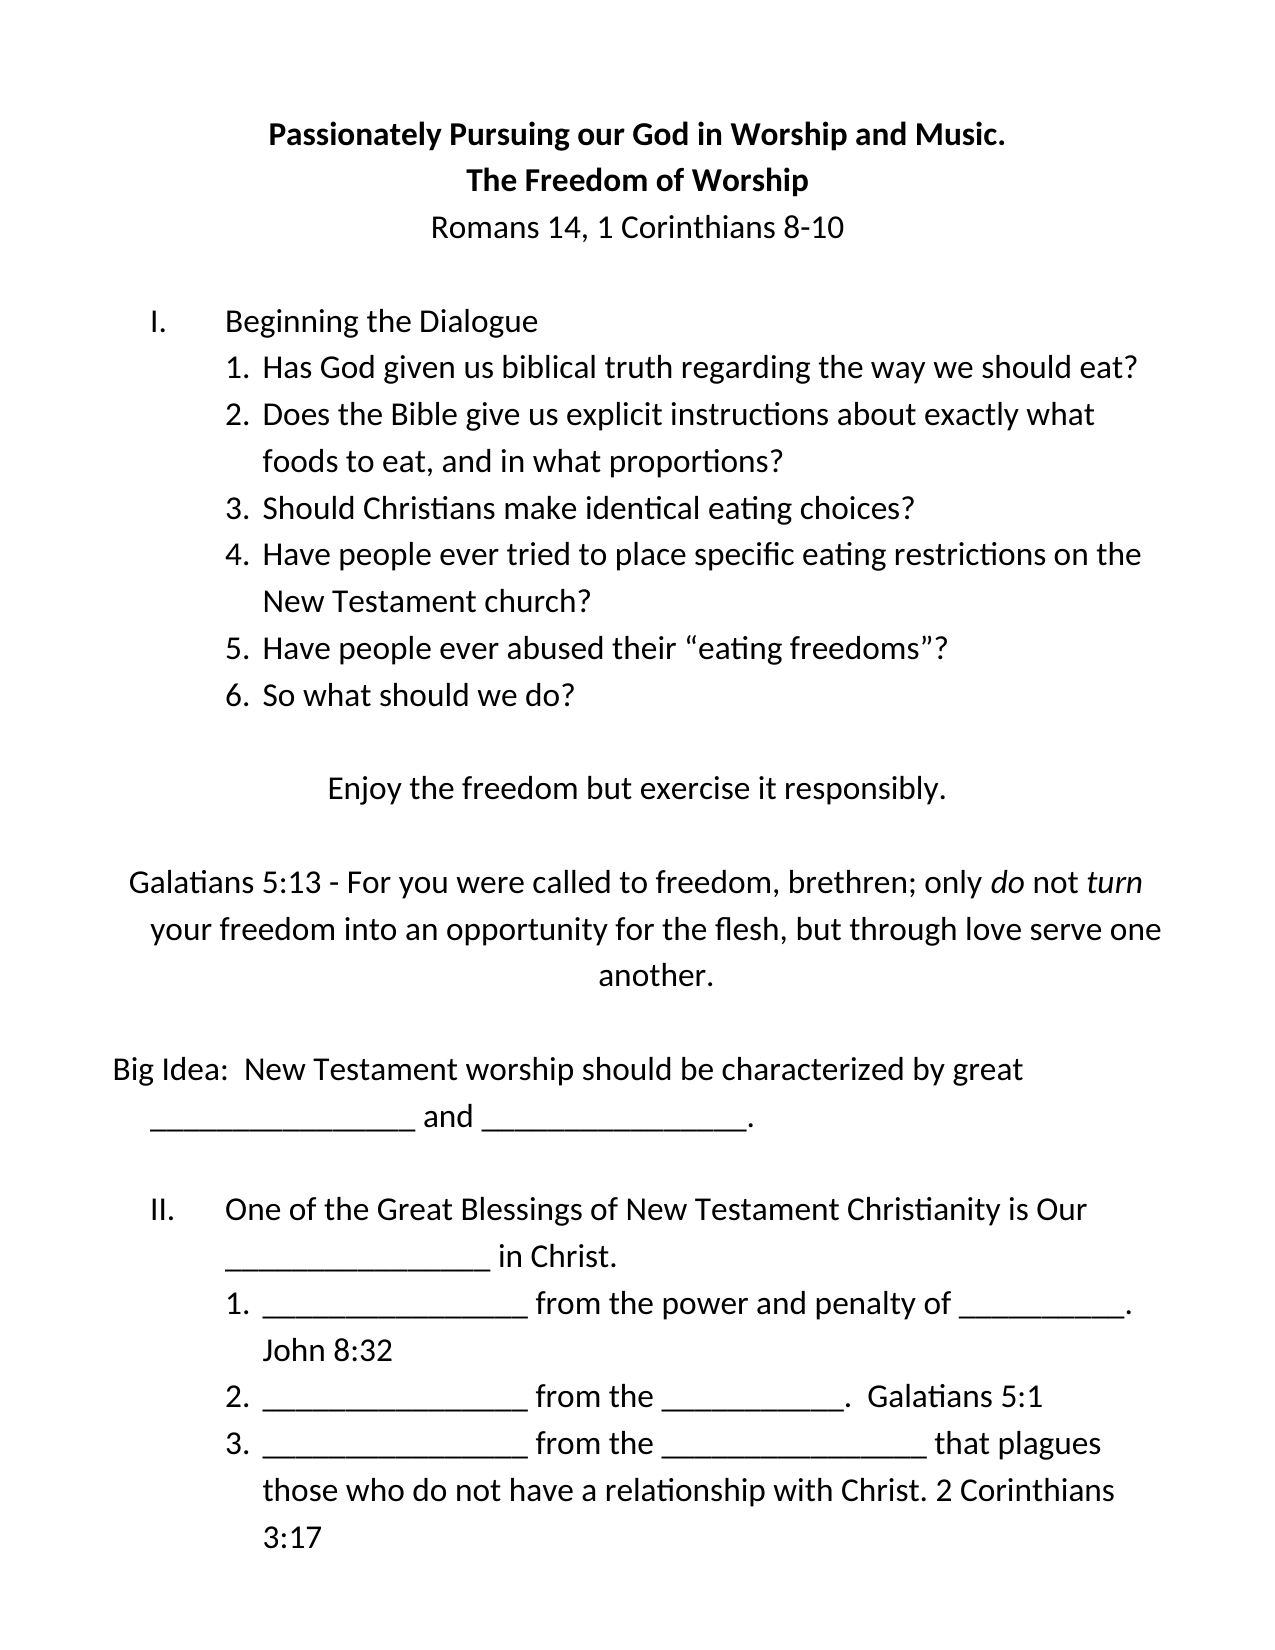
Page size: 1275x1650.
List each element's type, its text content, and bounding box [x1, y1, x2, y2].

text The Freedom of Worship [112, 159, 1162, 200]
list Should Christians make identical eating choices? [225, 487, 1162, 527]
text Big Idea: New Testament worship should be characterized by great ________________ and ________________. [112, 1048, 1162, 1135]
text Galatians 5:13 - For you were called to freedom, brethren; only do not turn your freedom into an opportunity for the flesh, but through love serve one another. [112, 861, 1162, 995]
list Has God given us biblical truth regarding the way we should eat? [225, 346, 1162, 387]
list So what should we do? [225, 674, 1162, 714]
text Romans 14, 1 Corinthians 8-10 [112, 206, 1162, 247]
text Enjoy the freedom but exercise it responsibly. [112, 767, 1162, 808]
list ________________ from the power and penalty of __________. John 8:32 [225, 1282, 1162, 1369]
list ________________ from the ________________ that plagues those who do not have a relationship with Christ. 2 Corinthians 3:17 [225, 1422, 1162, 1556]
list Does the Bible give us explicit instructions about exactly what foods to eat, and in what proportions? [225, 393, 1162, 481]
list Beginning the Dialogue [150, 299, 1162, 340]
list ________________ from the ___________. Galatians 5:1 [225, 1375, 1162, 1416]
list One of the Great Blessings of New Testament Christianity is Our ________________ in Christ. [150, 1188, 1162, 1276]
list Have people ever abused their “eating freedoms”? [225, 627, 1162, 668]
list Have people ever tried to place specific eating restrictions on the New Testament church? [225, 533, 1162, 621]
text Passionately Pursuing our God in Worship and Music. [112, 112, 1162, 153]
